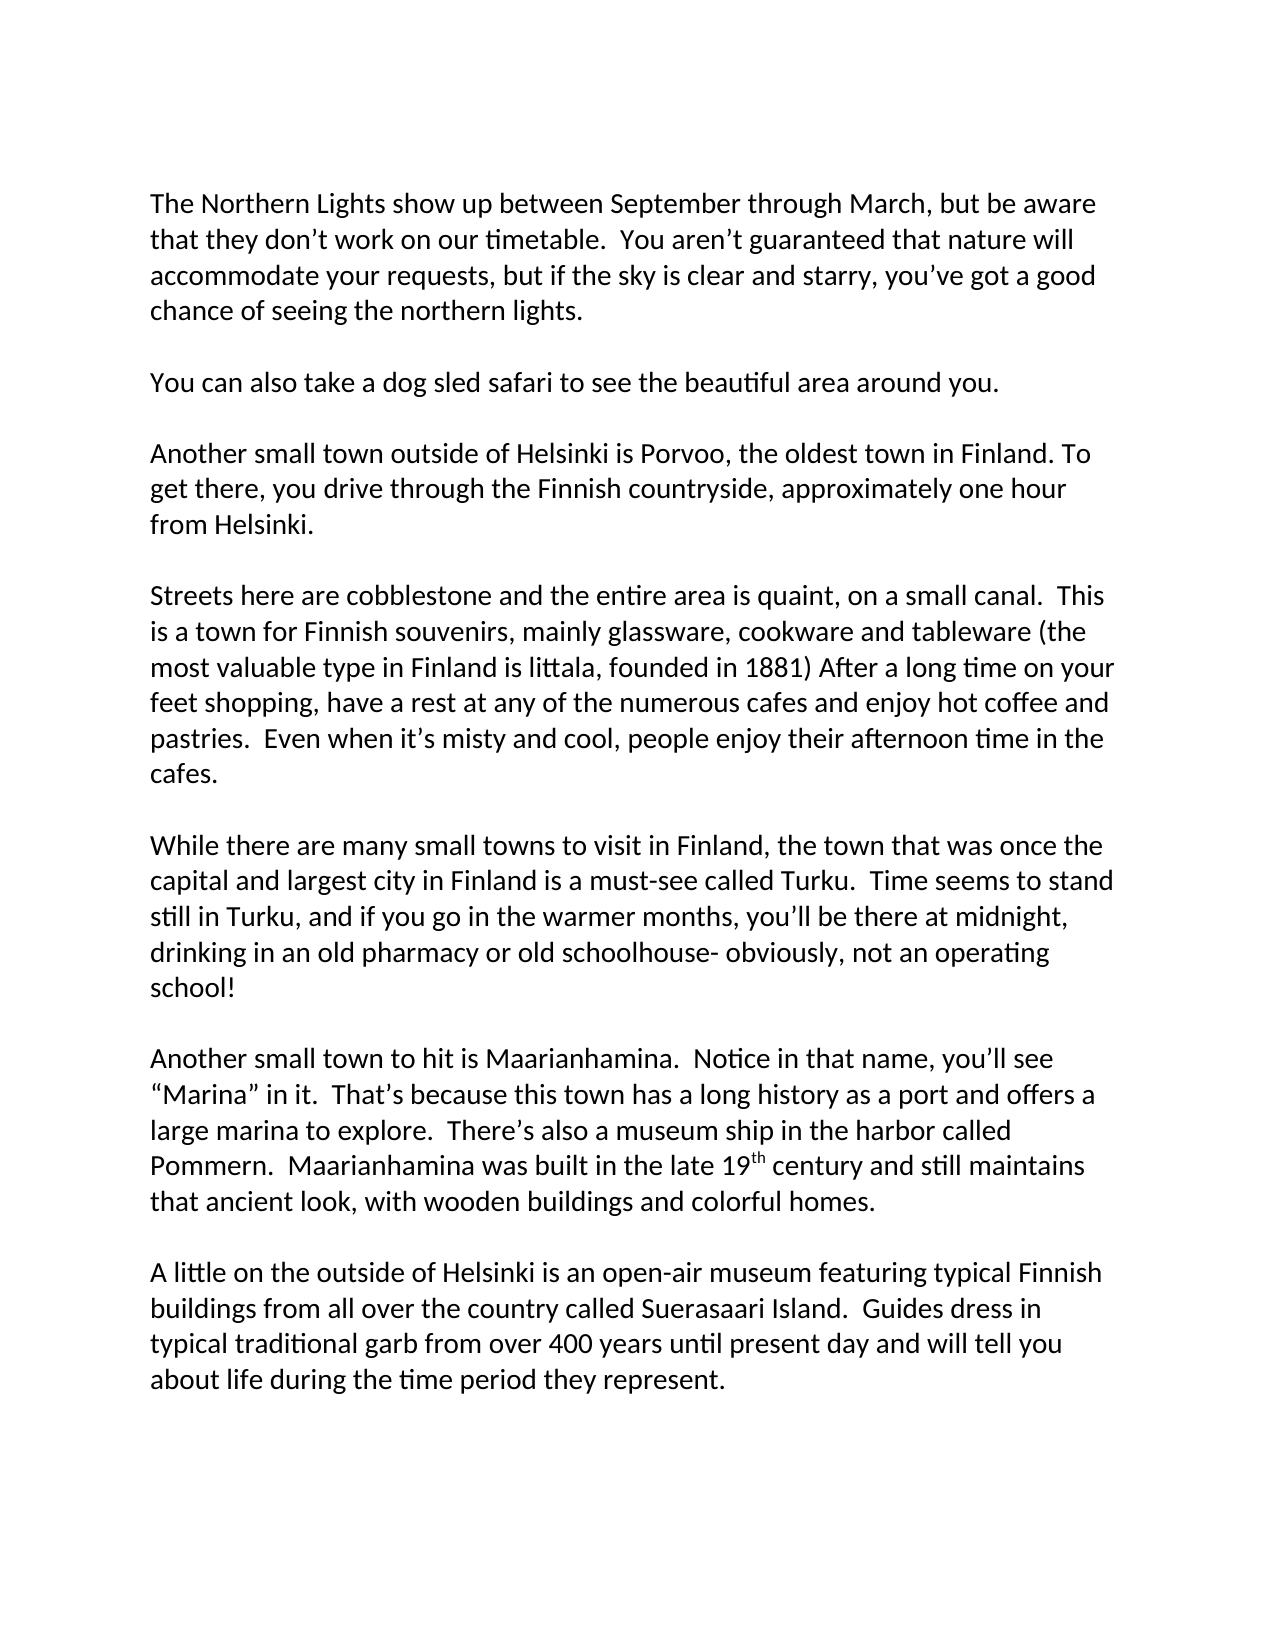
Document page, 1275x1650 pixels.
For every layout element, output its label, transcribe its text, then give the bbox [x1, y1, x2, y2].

text The Northern Lights show up between September through March, but be aware that they don’t work on our timetable. You aren’t guaranteed that nature will accommodate your requests, but if the sky is clear and starry, you’ve got a good chance of seeing the northern lights. [150, 186, 1125, 328]
text Another small town outside of Helsinki is Porvoo, the oldest town in Finland. To get there, you drive through the Finnish countryside, approximately one hour from Helsinki. [150, 435, 1125, 542]
text You can also take a dog sled safari to see the beautiful area around you. [150, 364, 1125, 399]
text Another small town to hit is Maarianhamina. Notice in that name, you’ll see “Marina” in it. That’s because this town has a long history as a port and offers a large marina to explore. There’s also a museum ship in the harbor called Pommern. Maarianhamina was built in the late 19th century and still maintains that ancient look, with wooden buildings and colorful homes. [150, 1041, 1125, 1219]
text While there are many small towns to visit in Finland, the town that was once the capital and largest city in Finland is a must-see called Turku. Time seems to stand still in Turku, and if you go in the warmer months, you’ll be there at midnight, drinking in an old pharmacy or old schoolhouse- obviously, not an operating school! [150, 827, 1125, 1005]
text Streets here are cobblestone and the entire area is quaint, on a small canal. This is a town for Finnish souvenirs, mainly glassware, cookware and tableware (the most valuable type in Finland is littala, founded in 1881) After a long time on your feet shopping, have a rest at any of the numerous cafes and enjoy hot coffee and pastries. Even when it’s misty and cool, people enjoy their afternoon time in the cafes. [150, 577, 1125, 791]
text A little on the outside of Helsinki is an open-air museum featuring typical Finnish buildings from all over the country called Suerasaari Island. Guides dress in typical traditional garb from over 400 years until present day and will tell you about life during the time period they represent. [150, 1254, 1125, 1397]
